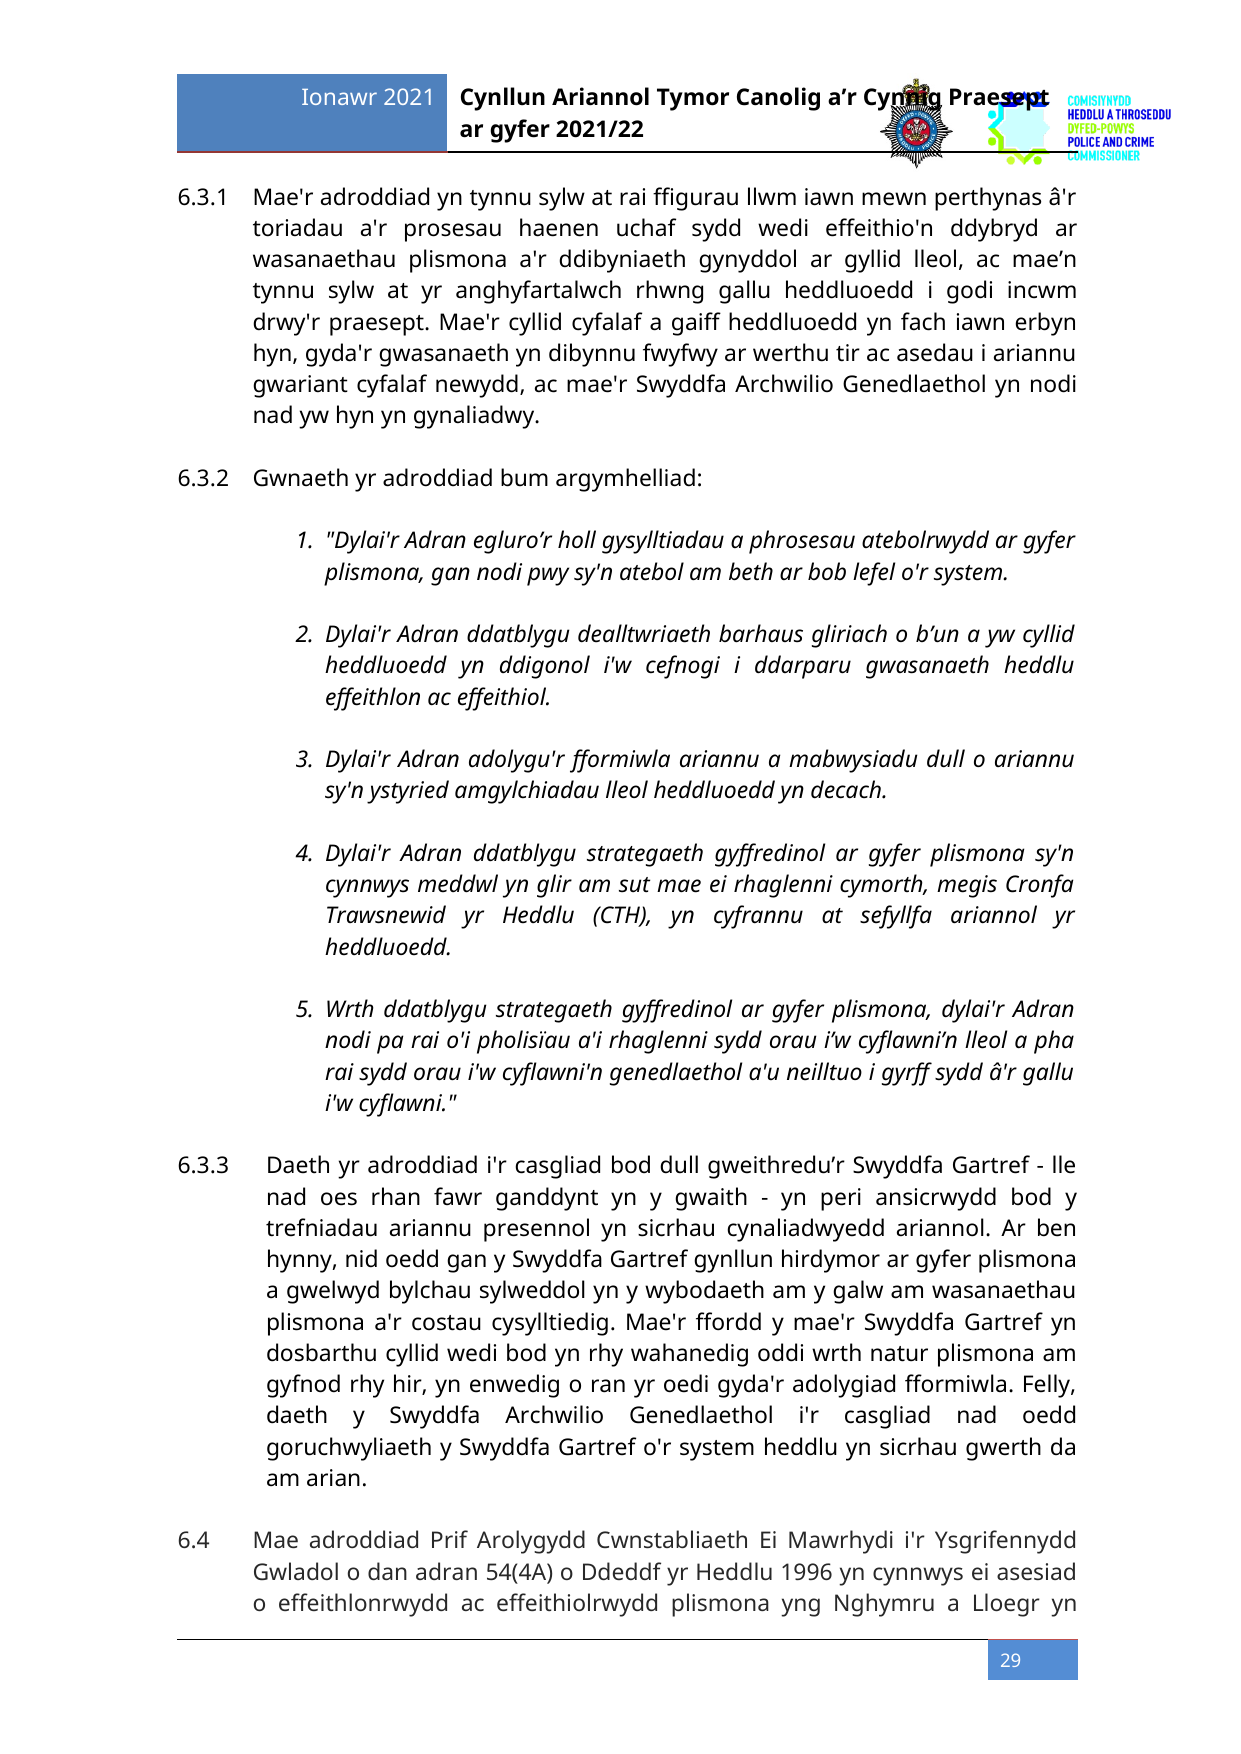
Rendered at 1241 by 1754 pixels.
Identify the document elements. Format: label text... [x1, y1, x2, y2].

list "Dylai'r Adran egluro’r holl gysylltiadau a phrosesau atebolrwydd ar gyfer plismona, gan nodi pwy sy'n atebol am beth ar bob lefel o'r system. [295, 524, 1078, 587]
picture [874, 153, 956, 172]
picture [874, 73, 956, 151]
list Gwnaeth yr adroddiad bum argymhelliad: [177, 462, 1078, 493]
text 6.3.3 Daeth yr adroddiad i'r casgliad bod dull gweithredu’r Swyddfa Gartref - lle nad oes rhan fawr ganddynt yn y gwaith - yn peri ansicrwydd bod y trefniadau ariannu presennol yn sicrhau cynaliadwyedd ariannol. Ar ben hynny, nid oedd gan y Swyddfa Gartref gynllun hirdymor ar gyfer plismona a gwelwyd bylchau sylweddol yn y wybodaeth am y galw am wasanaethau plismona a'r costau cysylltiedig. Mae'r ffordd y mae'r Swyddfa Gartref yn dosbarthu cyllid wedi bod yn rhy wahanedig oddi wrth natur plismona am gyfnod rhy hir, yn enwedig o ran yr oedi gyda'r adolygiad fformiwla. Felly, daeth y Swyddfa Archwilio Genedlaethol i'r casgliad nad oedd goruchwyliaeth y Swyddfa Gartref o'r system heddlu yn sicrhau gwerth da am arian. [177, 1149, 1078, 1493]
picture [971, 73, 1185, 182]
list Dylai'r Adran ddatblygu strategaeth gyffredinol ar gyfer plismona sy'n cynnwys meddwl yn glir am sut mae ei rhaglenni cymorth, megis Cronfa Trawsnewid yr Heddlu (CTH), yn cyfrannu at sefyllfa ariannol yr heddluoedd. [295, 837, 1078, 962]
list Dylai'r Adran ddatblygu dealltwriaeth barhaus gliriach o b’un a yw cyllid heddluoedd yn ddigonol i'w cefnogi i ddarparu gwasanaeth heddlu effeithlon ac effeithiol. [295, 618, 1078, 712]
list Wrth ddatblygu strategaeth gyffredinol ar gyfer plismona, dylai'r Adran nodi pa rai o'i pholisïau a'i rhaglenni sydd orau i’w cyflawni’n lleol a pha rai sydd orau i'w cyflawni'n genedlaethol a'u neilltuo i gyrff sydd â'r gallu i'w cyflawni." [295, 993, 1078, 1118]
list Dylai'r Adran adolygu'r fformiwla ariannu a mabwysiadu dull o ariannu sy'n ystyried amgylchiadau lleol heddluoedd yn decach. [295, 743, 1078, 805]
list Mae'r adroddiad yn tynnu sylw at rai ffigurau llwm iawn mewn perthynas â'r toriadau a'r prosesau haenen uchaf sydd wedi effeithio'n ddybryd ar wasanaethau plismona a'r ddibyniaeth gynyddol ar gyllid lleol, ac mae’n tynnu sylw at yr anghyfartalwch rhwng gallu heddluoedd i godi incwm drwy'r praesept. Mae'r cyllid cyfalaf a gaiff heddluoedd yn fach iawn erbyn hyn, gyda'r gwasanaeth yn dibynnu fwyfwy ar werthu tir ac asedau i ariannu gwariant cyfalaf newydd, ac mae'r Swyddfa Archwilio Genedlaethol yn nodi nad yw hyn yn gynaliadwy. [177, 180, 1078, 430]
